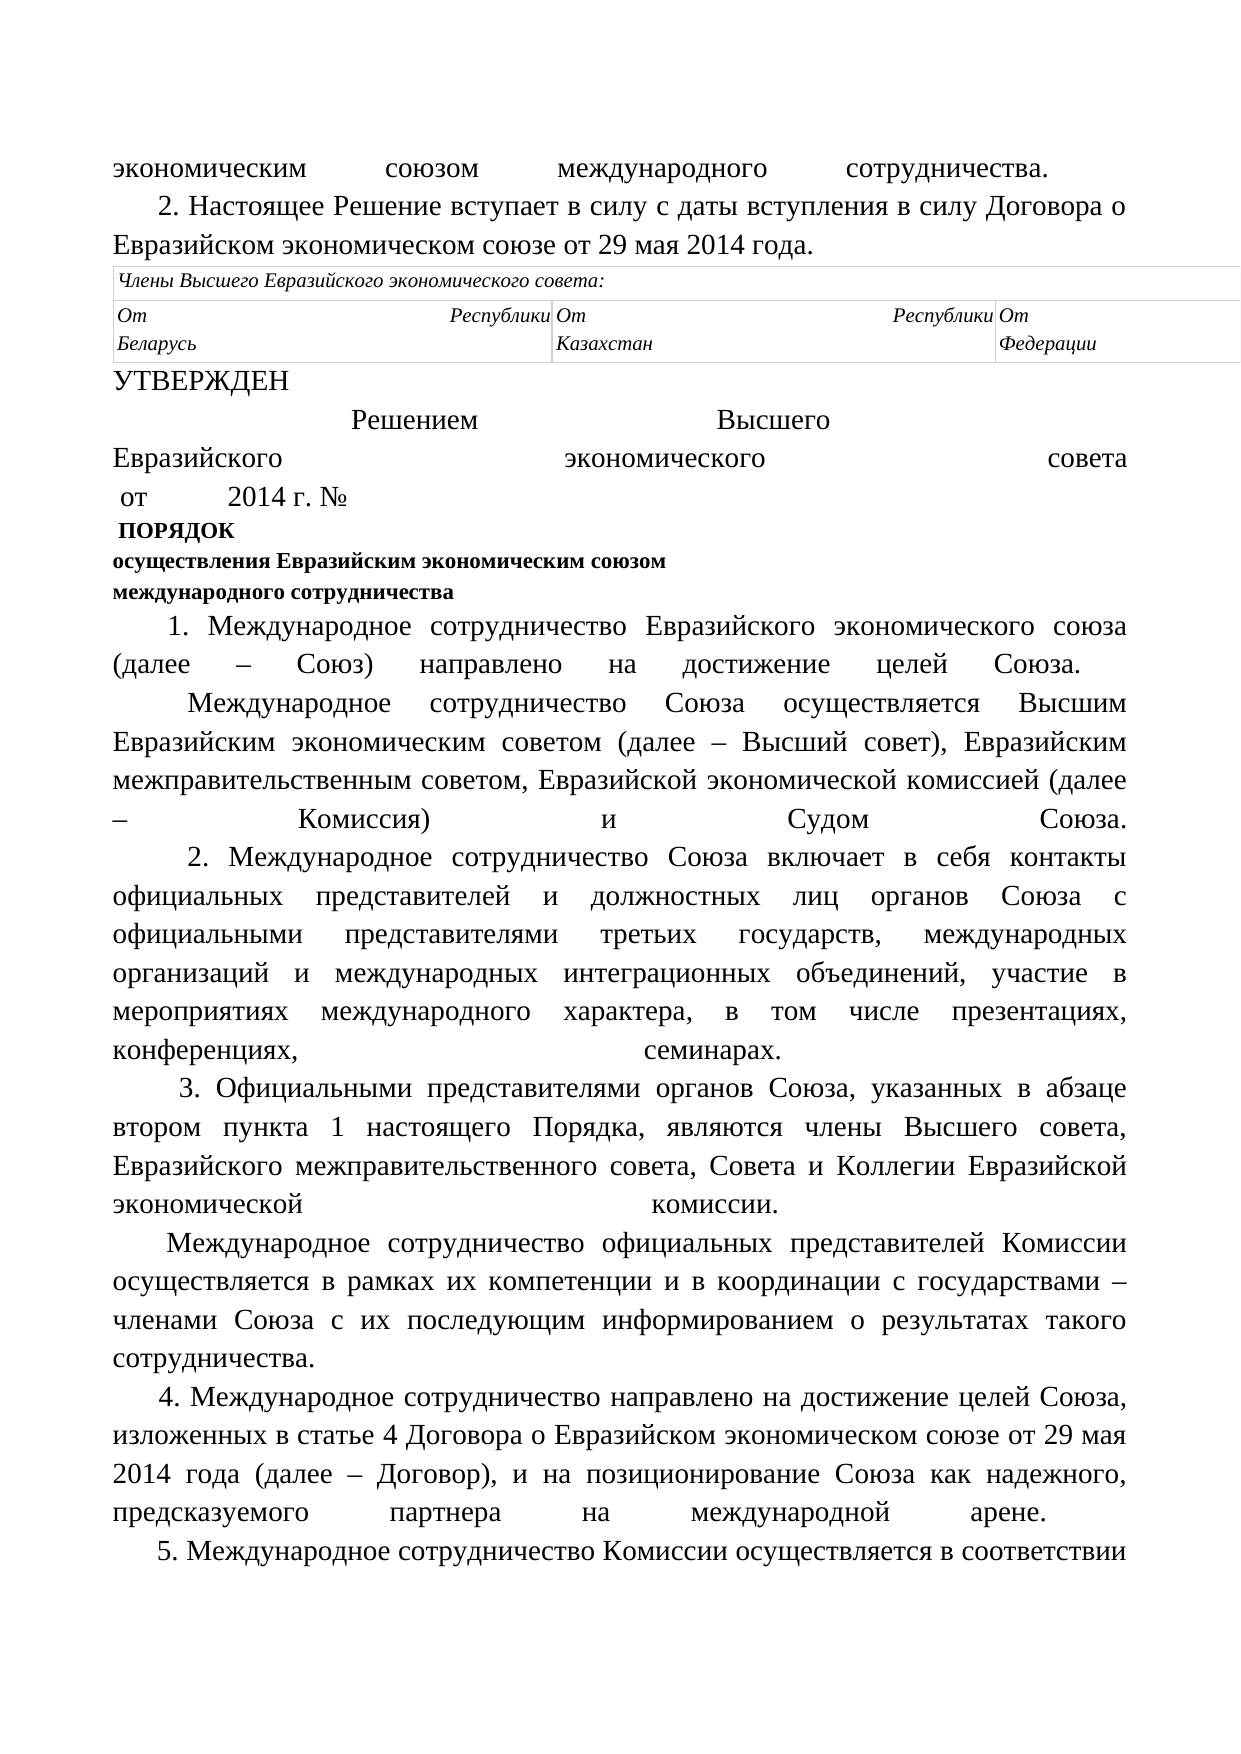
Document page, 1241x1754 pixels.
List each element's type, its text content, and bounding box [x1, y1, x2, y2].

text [112, 150, 1128, 261]
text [112, 608, 1128, 1567]
table_cell От Республики Казахстан [553, 301, 995, 362]
text ПОРЯДОК осуществления Евразийским экономическим союзом международного сотрудничества [112, 517, 1128, 604]
table_cell От Российской Федерации [996, 301, 1240, 362]
text УТВЕРЖДЕН Решением Высшего Евразийского экономического совета от 2014 г. № [112, 363, 1128, 512]
table_cell От Республики Беларусь [114, 301, 551, 362]
table_header Члены Высшего Евразийского экономического совета: [114, 267, 1240, 300]
